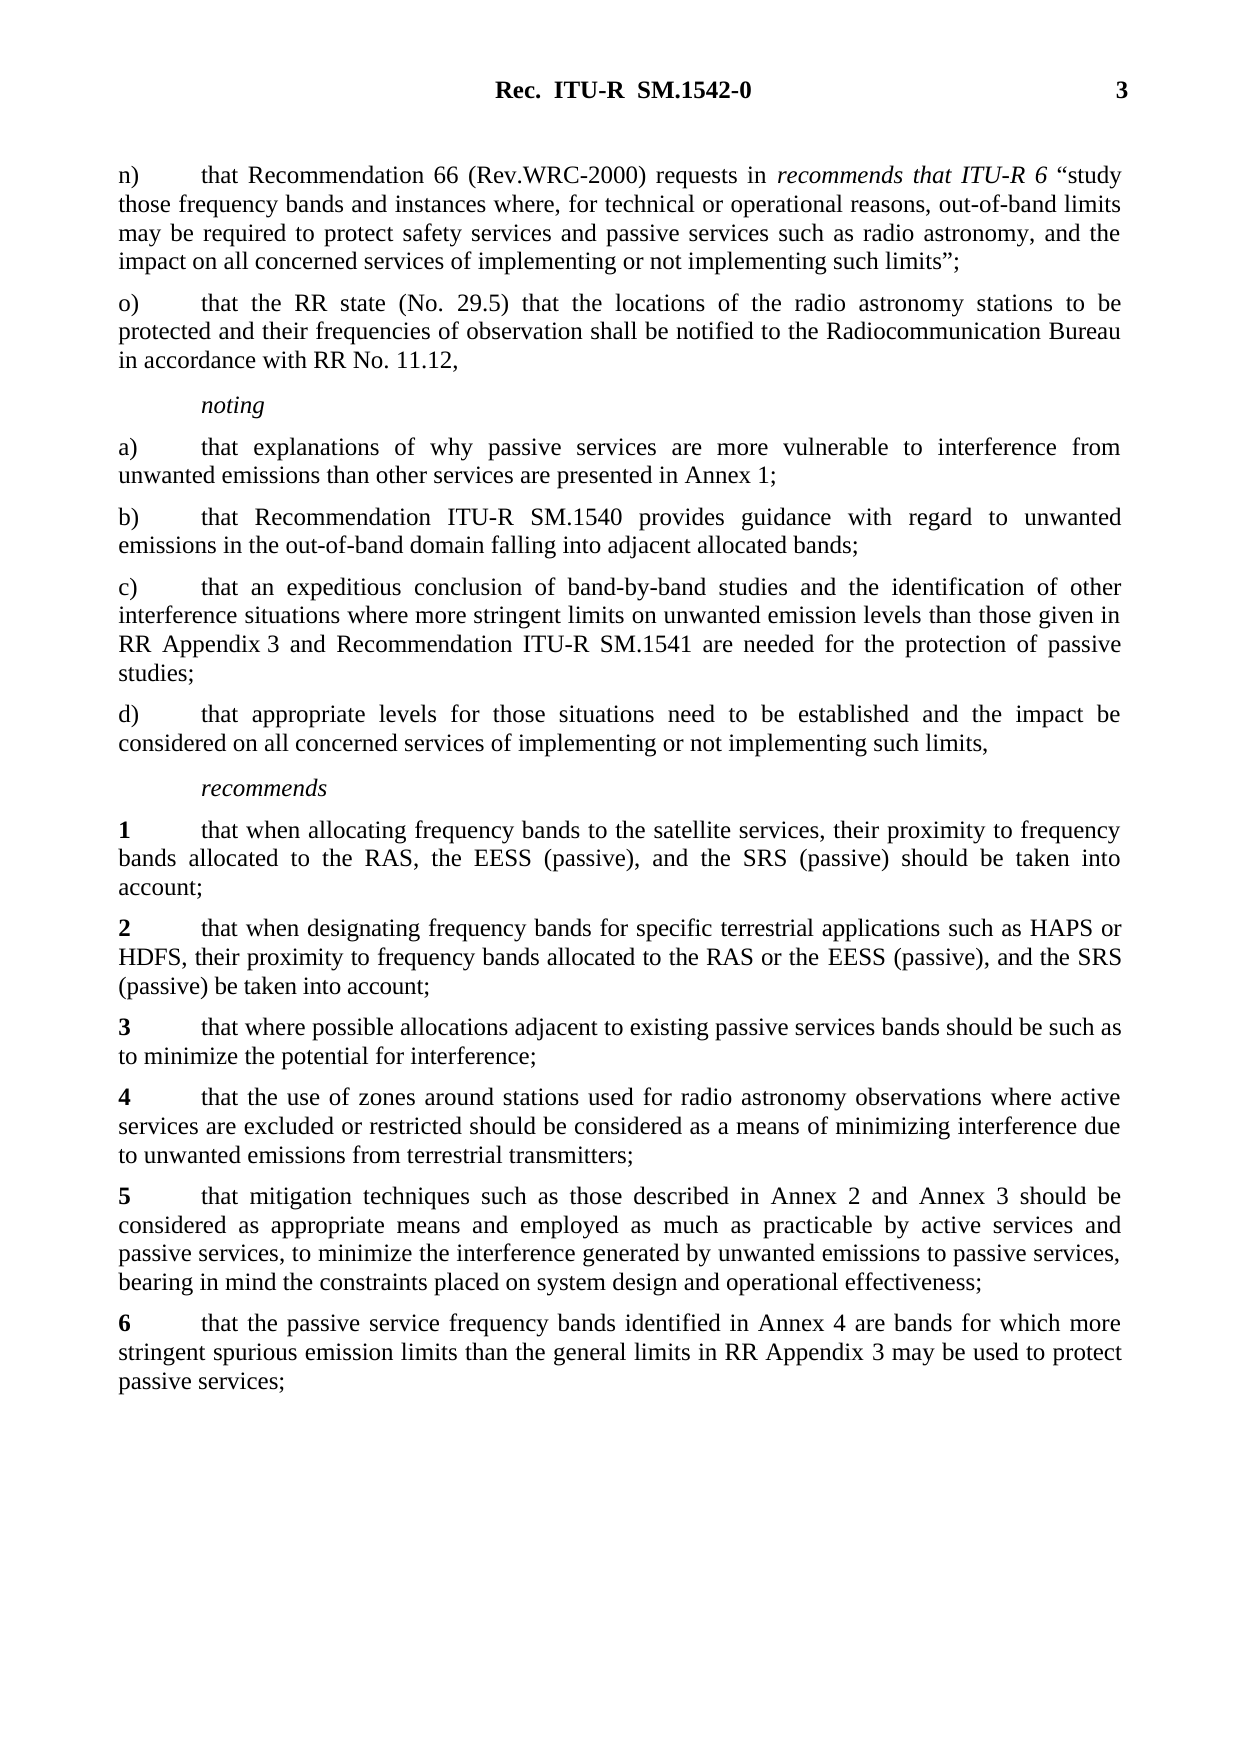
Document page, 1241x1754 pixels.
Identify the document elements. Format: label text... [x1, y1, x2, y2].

text c) that an expeditious conclusion of band-by-band studies and the identification of other interference situations where more stringent limits on unwanted emission levels than those given in RR Appendix 3 and Recommendation ITU-R SM.1541 are needed for the protection of passive studies; [118, 572, 1122, 687]
text recommends [201, 773, 1122, 802]
text 3 that where possible allocations adjacent to existing passive services bands should be such as to minimize the potential for interference; [118, 1012, 1122, 1070]
text n) that Recommendation 66 (Rev.WRC-2000) requests in recommends that ITU-R 6 “study those frequency bands and instances where, for technical or operational reasons, out-of-band limits may be required to protect safety services and passive services such as radio astronomy, and the impact on all concerned services of implementing or not implementing such limits”; [118, 160, 1122, 275]
text b) that Recommendation ITU-R SM.1540 provides guidance with regard to unwanted emissions in the out-of-band domain falling into adjacent allocated bands; [118, 502, 1122, 559]
text 1 that when allocating frequency bands to the satellite services, their proximity to frequency bands allocated to the RAS, the EESS (passive), and the SRS (passive) should be taken into account; [118, 815, 1122, 901]
text d) that appropriate levels for those situations need to be established and the impact be considered on all concerned services of implementing or not implementing such limits, [118, 699, 1122, 757]
text noting [201, 391, 1122, 419]
text 4 that the use of zones around stations used for radio astronomy observations where active services are excluded or restricted should be considered as a means of minimizing interference due to unwanted emissions from terrestrial transmitters; [118, 1082, 1122, 1168]
text o) that the RR state (No. 29.5) that the locations of the radio astronomy stations to be protected and their frequencies of observation shall be notified to the Radiocommunication Bureau in accordance with RR No. 11.12, [118, 288, 1122, 374]
text 5 that mitigation techniques such as those described in Annex 2 and Annex 3 should be considered as appropriate means and employed as much as practicable by active services and passive services, to minimize the interference generated by unwanted emissions to passive services, bearing in mind the constraints placed on system design and operational effectiveness; [118, 1181, 1122, 1296]
text a) that explanations of why passive services are more vulnerable to interference from unwanted emissions than other services are presented in Annex 1; [118, 432, 1122, 489]
text 2 that when designating frequency bands for specific terrestrial applications such as HAPS or HDFS, their proximity to frequency bands allocated to the RAS or the EESS (passive), and the SRS (passive) be taken into account; [118, 913, 1122, 1000]
text 6 that the passive service frequency bands identified in Annex 4 are bands for which more stringent spurious emission limits than the general limits in RR Appendix 3 may be used to protect passive services; [118, 1308, 1122, 1395]
